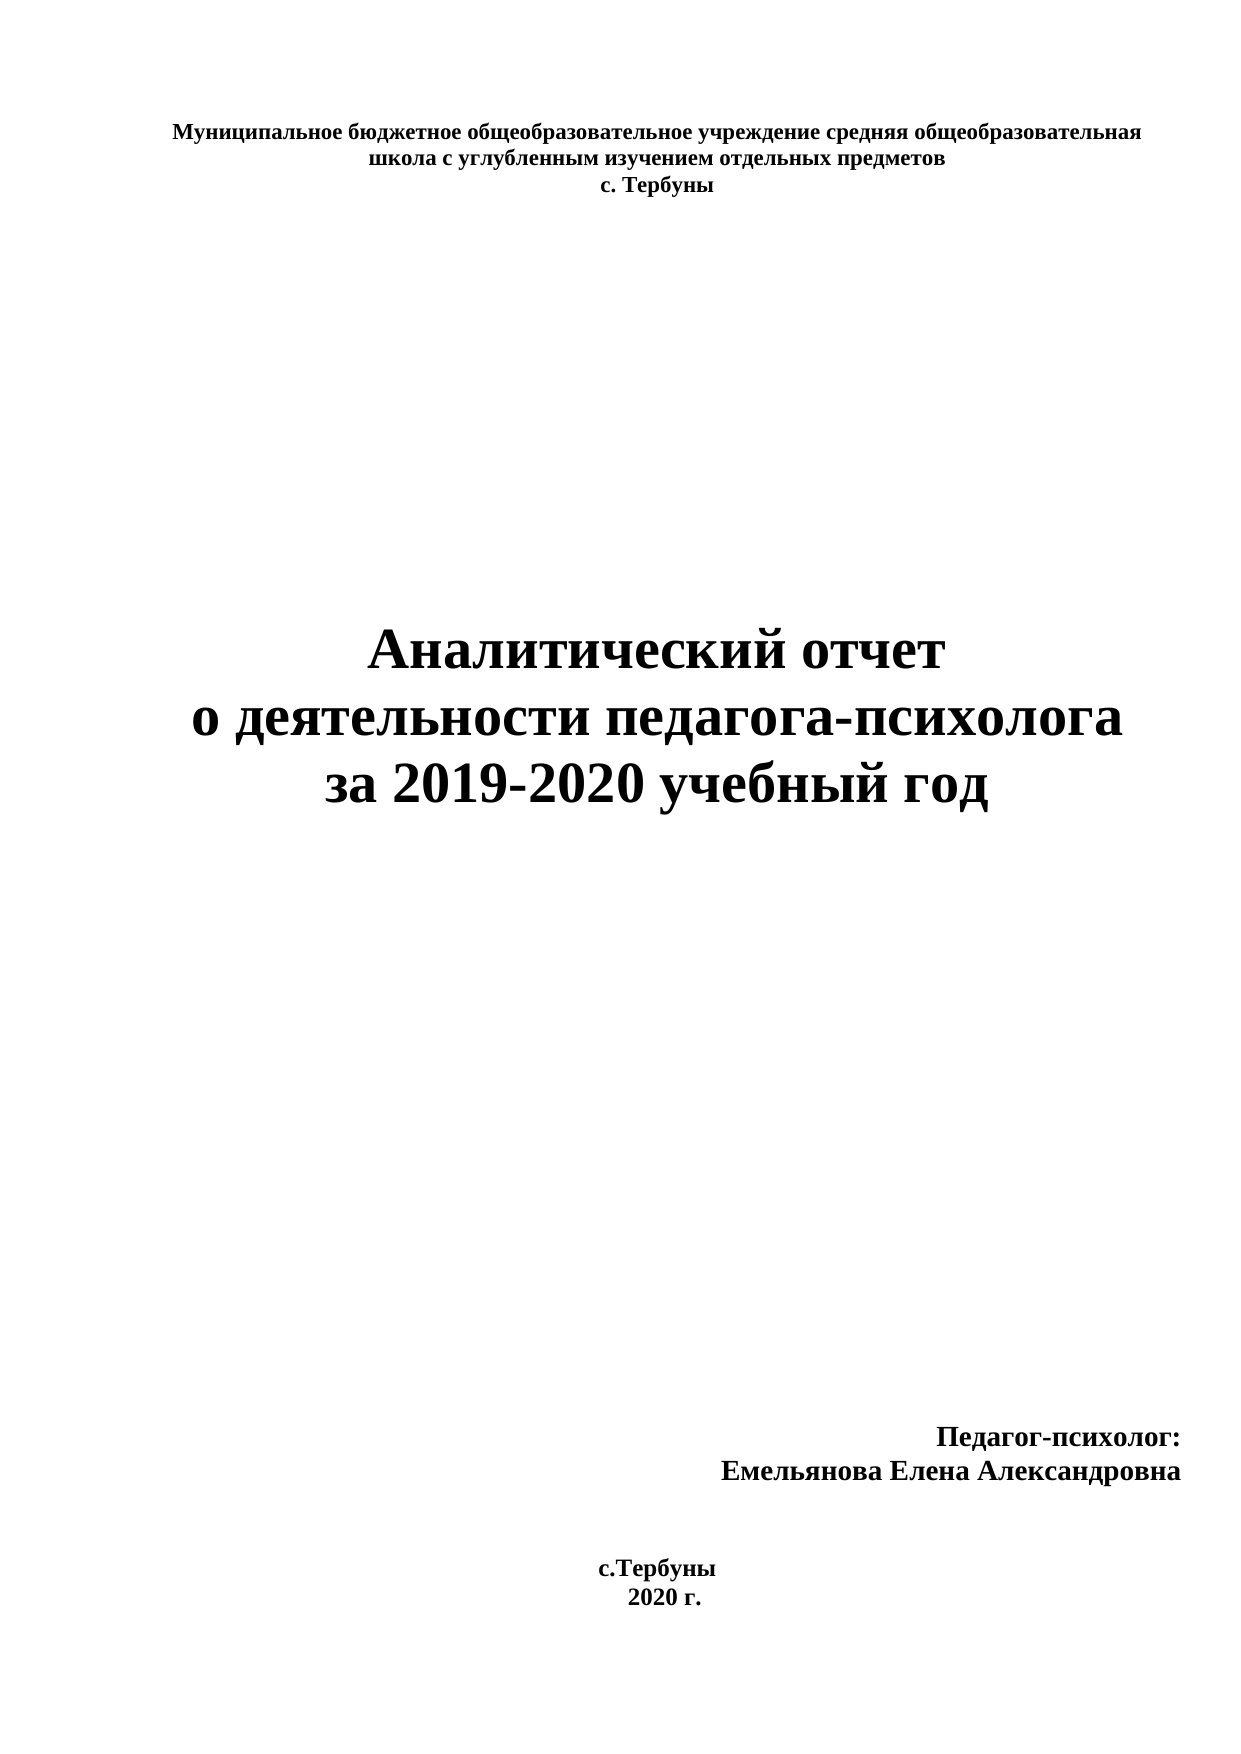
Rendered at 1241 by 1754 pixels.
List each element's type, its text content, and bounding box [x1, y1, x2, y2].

text с. Тербуны [133, 171, 1181, 197]
text с.Тербуны [133, 1553, 1181, 1582]
text Муниципальное бюджетное общеобразовательное учреждение средняя общеобразовательная [133, 118, 1181, 144]
text 2020 г. [148, 1582, 1181, 1611]
text школа с углубленным изучением отдельных предметов [133, 144, 1181, 171]
text о деятельности педагога-психолога [133, 681, 1181, 748]
text за 2019-2020 учебный год [133, 748, 1181, 815]
text Аналитический отчет [133, 614, 1181, 681]
text Педагог-психолог: [133, 1419, 1181, 1453]
text Емельянова Елена Александровна [133, 1453, 1181, 1486]
